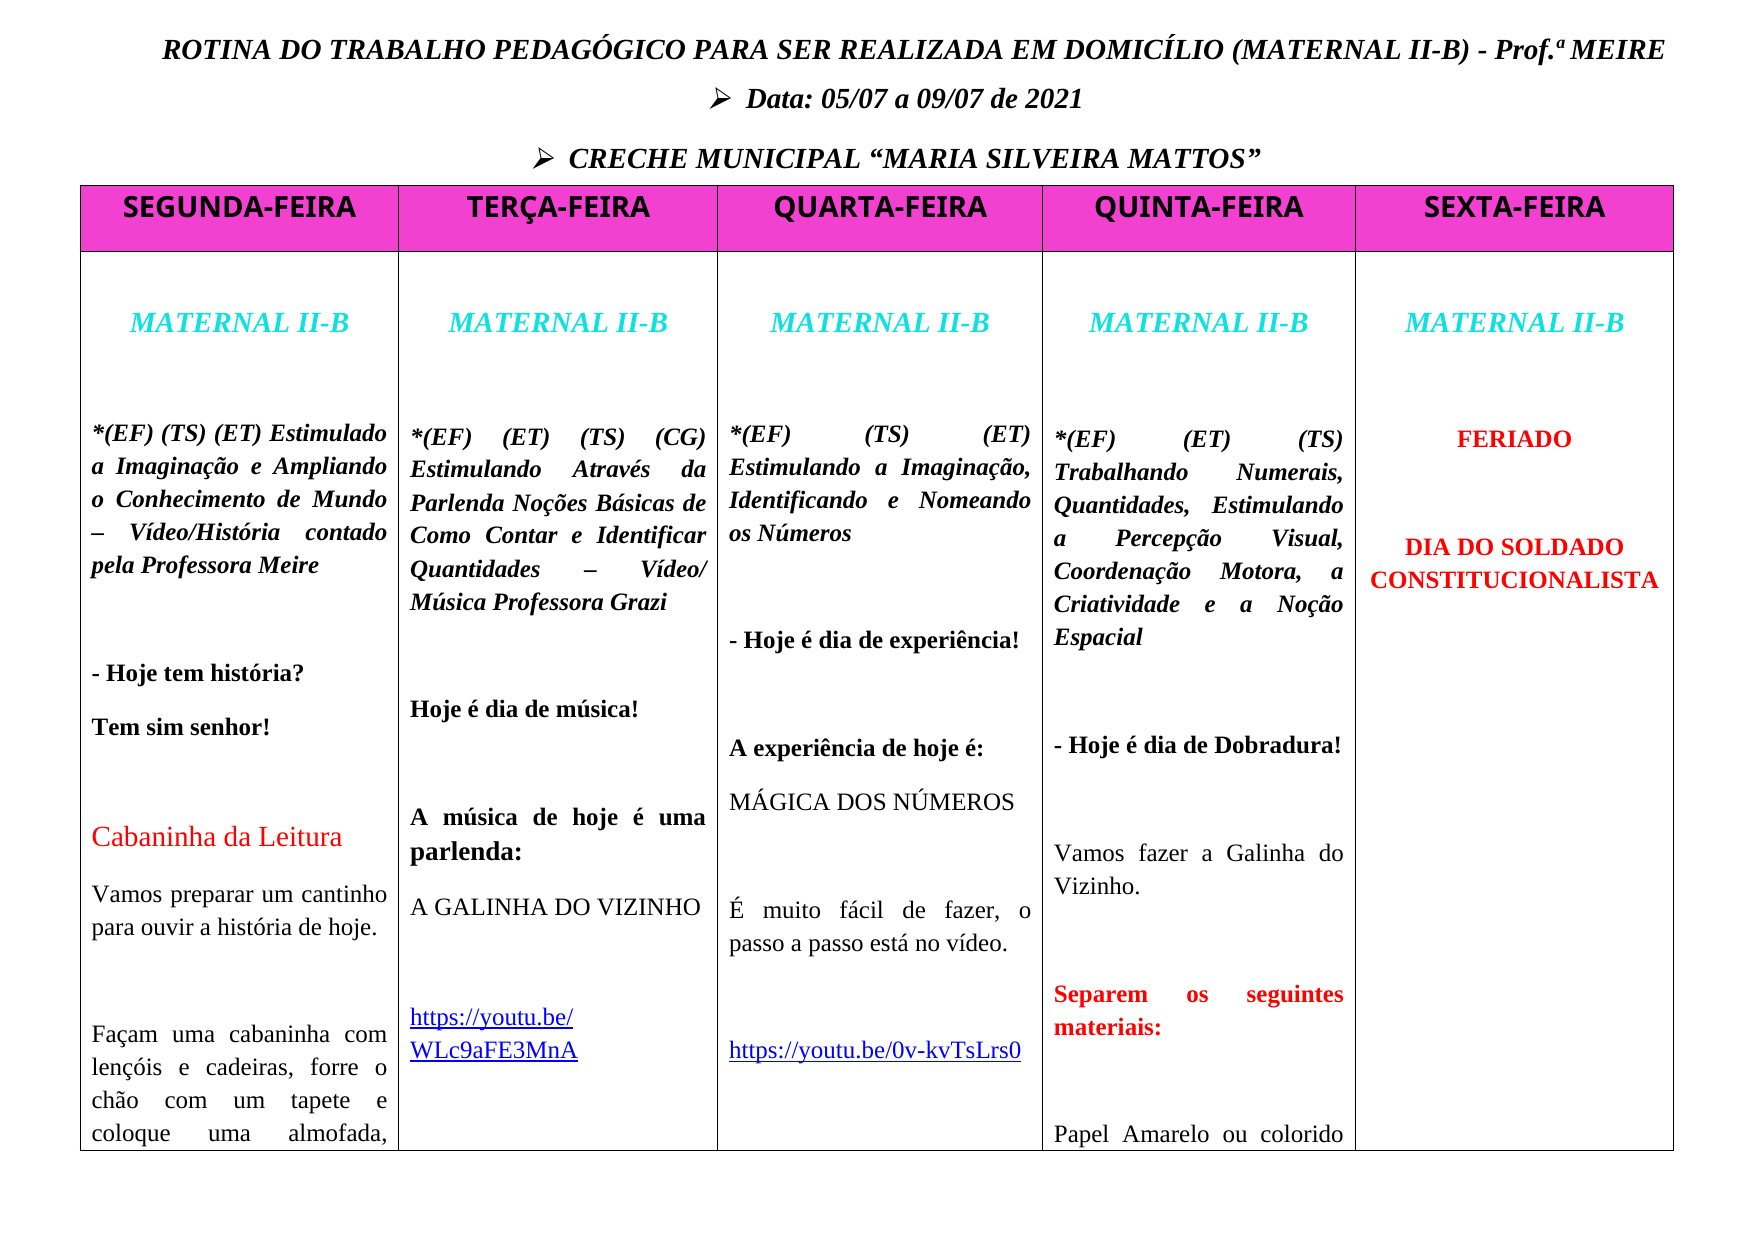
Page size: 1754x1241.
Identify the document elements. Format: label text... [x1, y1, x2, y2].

table_header SEXTA-FEIRA [1356, 186, 1673, 251]
list CRECHE MUNICIPAL “MARIA SILVEIRA MATTOS” [112, 126, 1679, 185]
table_header QUINTA-FEIRA [1043, 186, 1355, 251]
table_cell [399, 252, 717, 1150]
table_header QUARTA-FEIRA [718, 186, 1042, 251]
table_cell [81, 252, 398, 1150]
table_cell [1356, 252, 1673, 1150]
list Data: 05/07 a 09/07 de 2021 [112, 66, 1679, 126]
table_header TERÇA-FEIRA [399, 186, 717, 251]
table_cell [1043, 252, 1355, 1150]
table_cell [718, 252, 1042, 1150]
table_header SEGUNDA-FEIRA [81, 186, 398, 251]
text ROTINA DO TRABALHO PEDAGÓGICO PARA SER REALIZADA EM DOMICÍLIO (MATERNAL II-B) - Prof.ª MEIRE [75, 32, 1754, 66]
